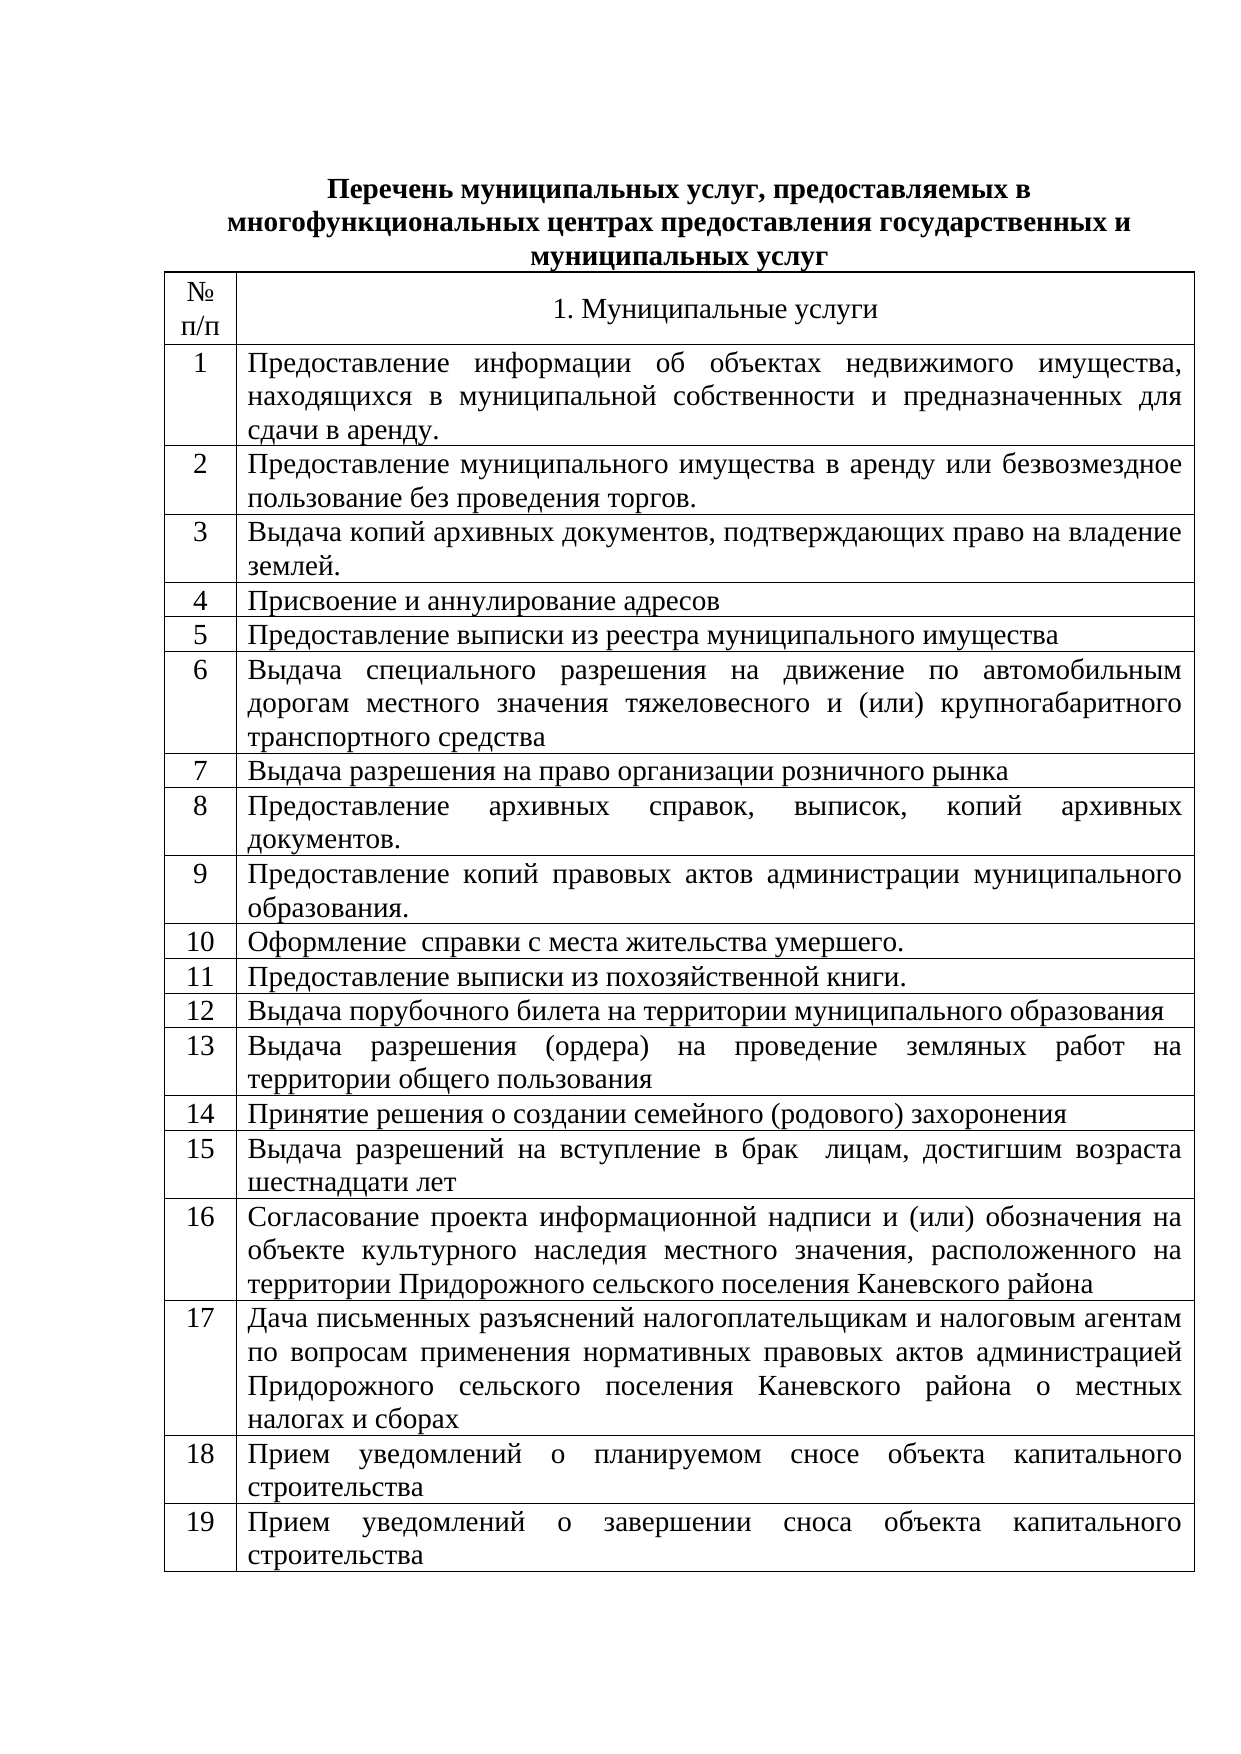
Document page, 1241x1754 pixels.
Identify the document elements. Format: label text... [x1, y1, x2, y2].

table_cell 18 [165, 1436, 236, 1503]
table_header 1. Муниципальные услуги [237, 273, 1194, 344]
table_cell 11 [165, 959, 236, 992]
table_cell Согласование проекта информационной надписи и (или) обозначения на объекте культурного наследия местного значения, расположенного на территории Придорожного сельского поселения Каневского района [237, 1199, 1194, 1299]
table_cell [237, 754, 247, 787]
table_cell 2 [165, 446, 236, 513]
table_cell 15 [165, 1131, 236, 1198]
table_cell Принятие решения о создании семейного (родового) захоронения [237, 1096, 1194, 1130]
table_cell 10 [165, 924, 236, 958]
table_cell 9 [165, 856, 236, 923]
table_cell 3 [165, 515, 236, 582]
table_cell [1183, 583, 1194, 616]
table_cell 12 [165, 994, 236, 1027]
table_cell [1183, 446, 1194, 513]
table_cell 19 [165, 1504, 236, 1571]
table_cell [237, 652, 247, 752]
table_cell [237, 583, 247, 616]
table_cell Предоставление архивных справок, выписок, копий архивных документов. [237, 788, 1194, 855]
table_cell Выдача разрешений на вступление в брак лицам, достигшим возраста шестнадцати лет [237, 1131, 1194, 1198]
table_cell Оформление справки с места жительства умершего. [237, 924, 1194, 958]
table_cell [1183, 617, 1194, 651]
table_cell Выдача порубочного билета на территории муниципального образования [237, 994, 1194, 1027]
table_cell Прием уведомлений о планируемом сносе объекта капитального строительства [237, 1436, 1194, 1503]
table_cell Дача письменных разъяснений налогоплательщикам и налоговым агентам по вопросам применения нормативных правовых актов администрацией Придорожного сельского поселения Каневского района о местных налогах и сборах [237, 1301, 1194, 1435]
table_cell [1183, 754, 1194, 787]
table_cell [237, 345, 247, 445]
table_cell 5 [165, 617, 236, 651]
table_cell Предоставление выписки из похозяйственной книги. [237, 959, 1194, 992]
table_cell Предоставление копий правовых актов администрации муниципального образования. [237, 856, 1194, 923]
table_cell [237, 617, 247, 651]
table_cell 7 [165, 754, 236, 787]
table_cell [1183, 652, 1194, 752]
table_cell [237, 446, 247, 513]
table_cell Прием уведомлений о завершении сноса объекта капитального строительства [237, 1504, 1194, 1571]
table_header № п/п [165, 273, 236, 344]
text Перечень муниципальных услуг, предоставляемых в многофункциональных центрах предоставления государственных и муниципальных услуг [177, 171, 1181, 271]
table_cell 8 [165, 788, 236, 855]
table_cell 4 [165, 583, 236, 616]
table_cell 17 [165, 1301, 236, 1435]
table_cell 14 [165, 1096, 236, 1130]
table_cell Выдача разрешения (ордера) на проведение земляных работ на территории общего пользования [237, 1028, 1194, 1095]
table_cell 6 [165, 652, 236, 752]
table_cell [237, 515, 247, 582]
table_cell 16 [165, 1199, 236, 1299]
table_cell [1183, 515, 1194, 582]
table_cell 13 [165, 1028, 236, 1095]
table_cell 1 [165, 345, 236, 445]
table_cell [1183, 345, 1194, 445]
